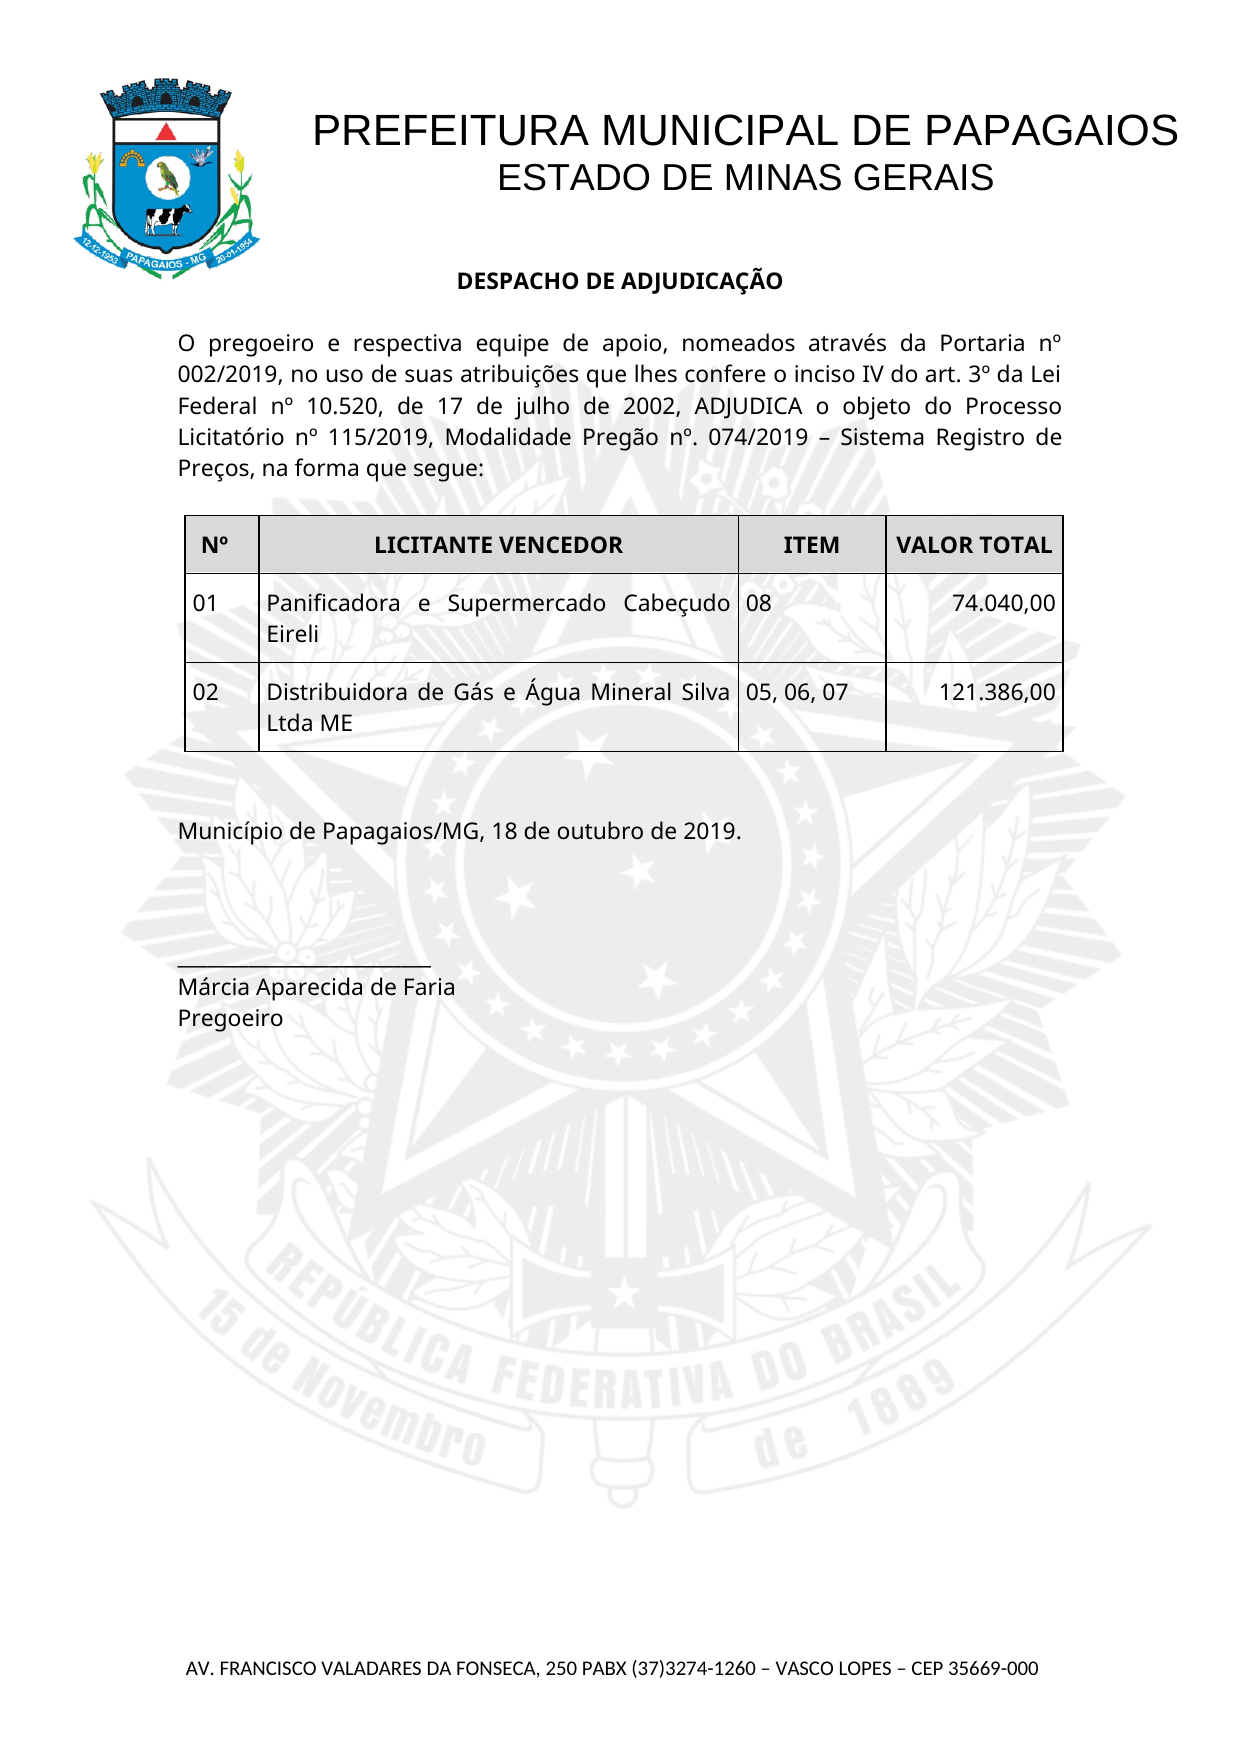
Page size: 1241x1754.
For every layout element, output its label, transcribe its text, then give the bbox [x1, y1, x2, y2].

text Márcia Aparecida de Faria [177, 971, 1063, 1002]
table_cell 121.386,00 [887, 663, 1062, 751]
picture [237, 240, 252, 250]
text DESPACHO DE ADJUDICAÇÃO [177, 264, 1063, 296]
table_cell Distribuidora de Gás e Água Mineral Silva Ltda ME [260, 663, 738, 751]
picture [191, 255, 205, 263]
text O pregoeiro e respectiva equipe de apoio, nomeados através da Portaria nº 002/2019, no uso de suas atribuições que lhes confere o inciso IV do art. 3º da Lei Federal nº 10.520, de 17 de julho de 2002, ADJUDICA o objeto do Processo Licitatório nº 115/2019, Modalidade Pregão nº. 074/2019 – Sistema Registro de Preços, na forma que segue: [177, 327, 1063, 483]
picture [217, 256, 225, 262]
table_cell 02 [186, 663, 258, 751]
table_header LICITANTE VENCEDOR [260, 516, 738, 572]
table_cell Panificadora e Supermercado Cabeçudo Eireli [260, 574, 738, 661]
text Pregoeiro [177, 1002, 1063, 1033]
table_cell 01 [186, 574, 258, 661]
picture [72, 73, 262, 281]
text _________________________ [177, 939, 1063, 971]
table_cell 08 [739, 574, 885, 661]
table_header ITEM [739, 516, 885, 572]
picture [88, 361, 1153, 1509]
table_cell 05, 06, 07 [739, 663, 885, 751]
table_header VALOR TOTAL [887, 516, 1062, 572]
table_cell 74.040,00 [887, 574, 1062, 661]
table_header Nº [186, 516, 258, 572]
text Município de Papagaios/MG, 18 de outubro de 2019. [177, 814, 1063, 846]
